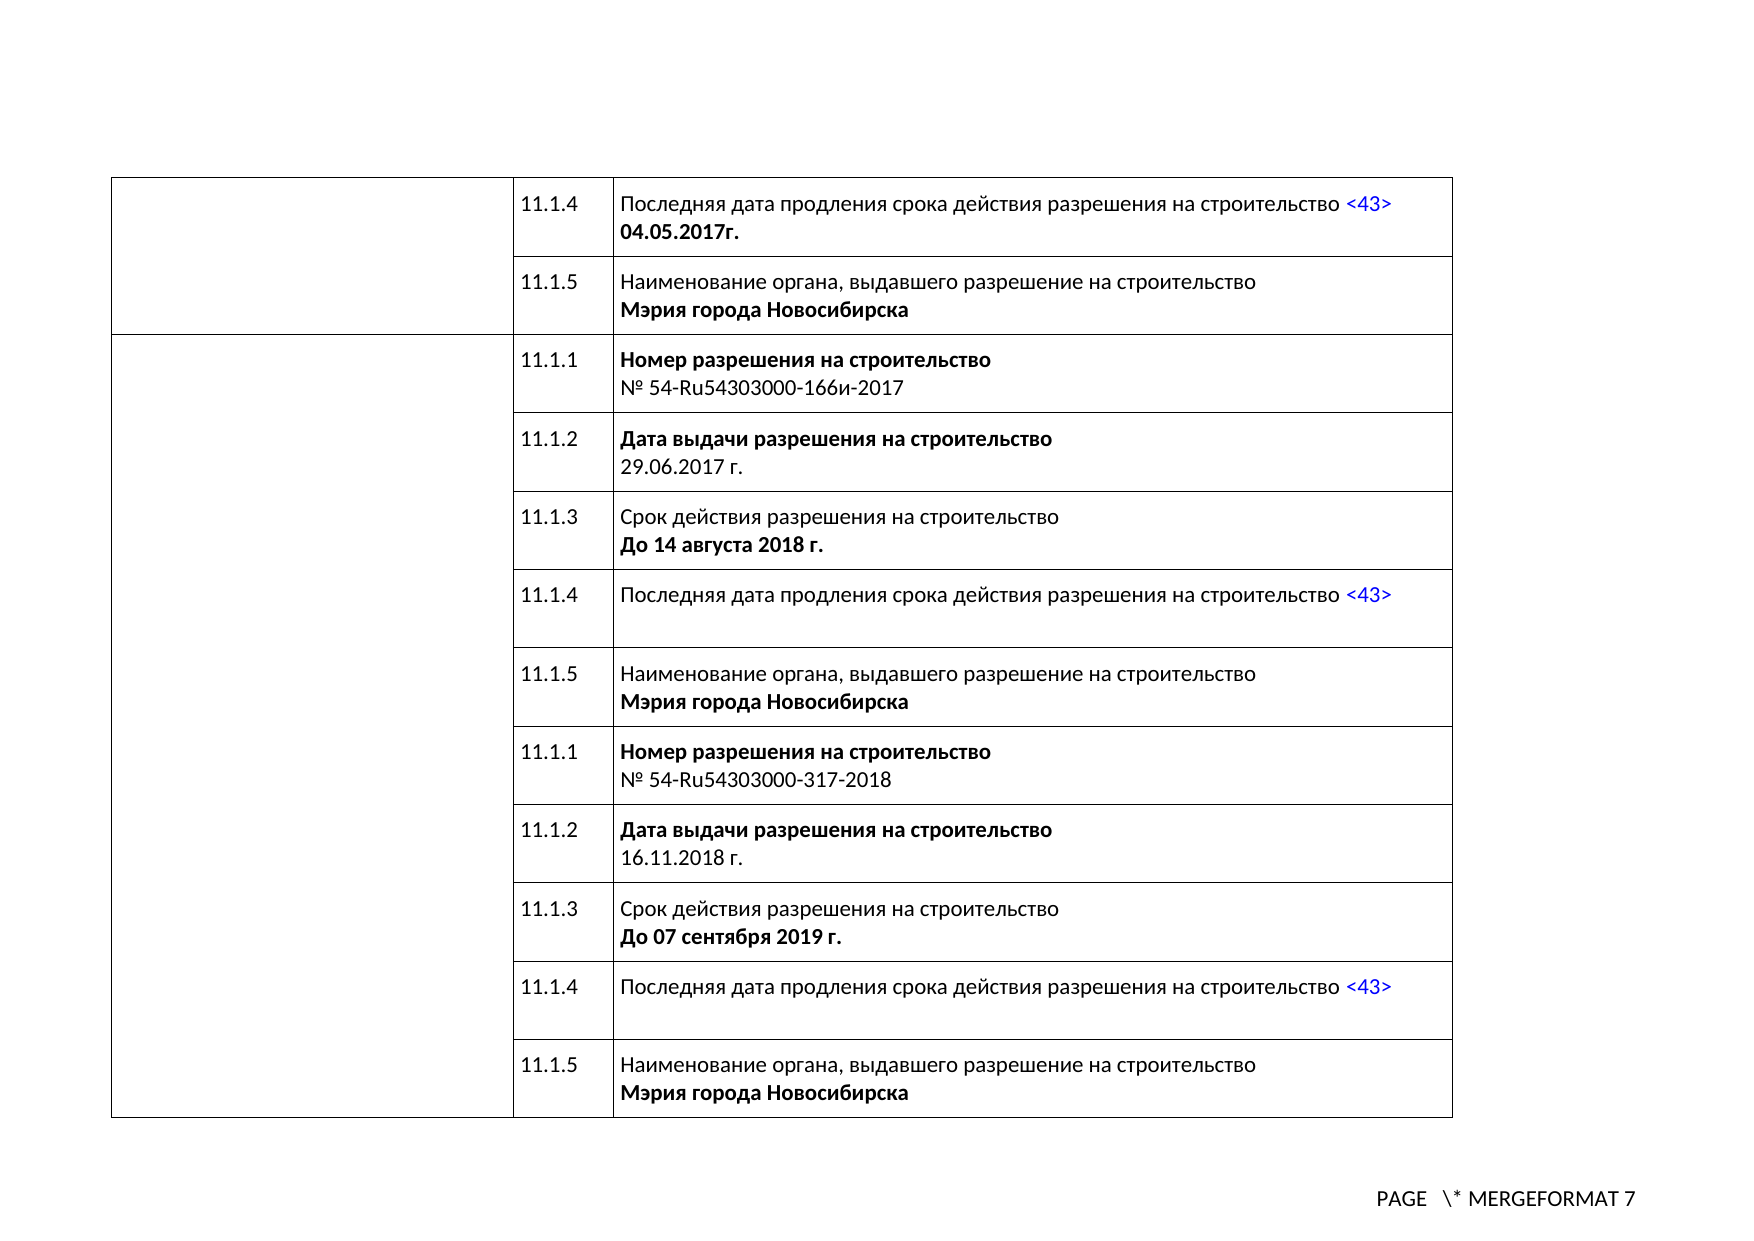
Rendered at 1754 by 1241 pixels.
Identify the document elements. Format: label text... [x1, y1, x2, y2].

table_cell [112, 335, 513, 1117]
table_cell 11.1.4 [514, 570, 613, 647]
table_cell Наименование органа, выдавшего разрешение на строительство Мэрия города Новосибирска [614, 257, 1452, 334]
table_cell Последняя дата продления срока действия разрешения на строительство <43> [614, 570, 1452, 647]
table_cell Номер разрешения на строительство № 54-Ru54303000-317-2018 [614, 727, 1452, 804]
table_cell 11.1.1 [514, 335, 613, 412]
table_cell 11.1.5 [514, 257, 613, 334]
table_cell Дата выдачи разрешения на строительство 29.06.2017 г. [614, 413, 1452, 491]
table_cell 11.1.4 [514, 178, 613, 256]
table_cell Наименование органа, выдавшего разрешение на строительство Мэрия города Новосибирска [614, 1040, 1452, 1117]
table_cell 11.1.3 [514, 492, 613, 569]
table_cell Срок действия разрешения на строительство До 14 августа 2018 г. [614, 492, 1452, 569]
table_cell Номер разрешения на строительство № 54-Ru54303000-166и-2017 [614, 335, 1452, 412]
table_cell Дата выдачи разрешения на строительство 16.11.2018 г. [614, 805, 1452, 882]
table_cell 11.1.1 [514, 727, 613, 804]
table_cell 11.1.5 [514, 648, 613, 726]
table_cell Срок действия разрешения на строительство До 07 сентября 2019 г. [614, 883, 1452, 961]
table_cell 11.1.2 [514, 413, 613, 491]
table_cell Последняя дата продления срока действия разрешения на строительство <43> 04.05.2017г. [614, 178, 1452, 256]
table_cell Наименование органа, выдавшего разрешение на строительство Мэрия города Новосибирска [614, 648, 1452, 726]
table_cell 11.1.5 [514, 1040, 613, 1117]
table_cell 11.1.2 [514, 805, 613, 882]
table_cell 11.1.4 [514, 962, 613, 1039]
table_cell 11.1.3 [514, 883, 613, 961]
table_cell Последняя дата продления срока действия разрешения на строительство <43> [614, 962, 1452, 1039]
